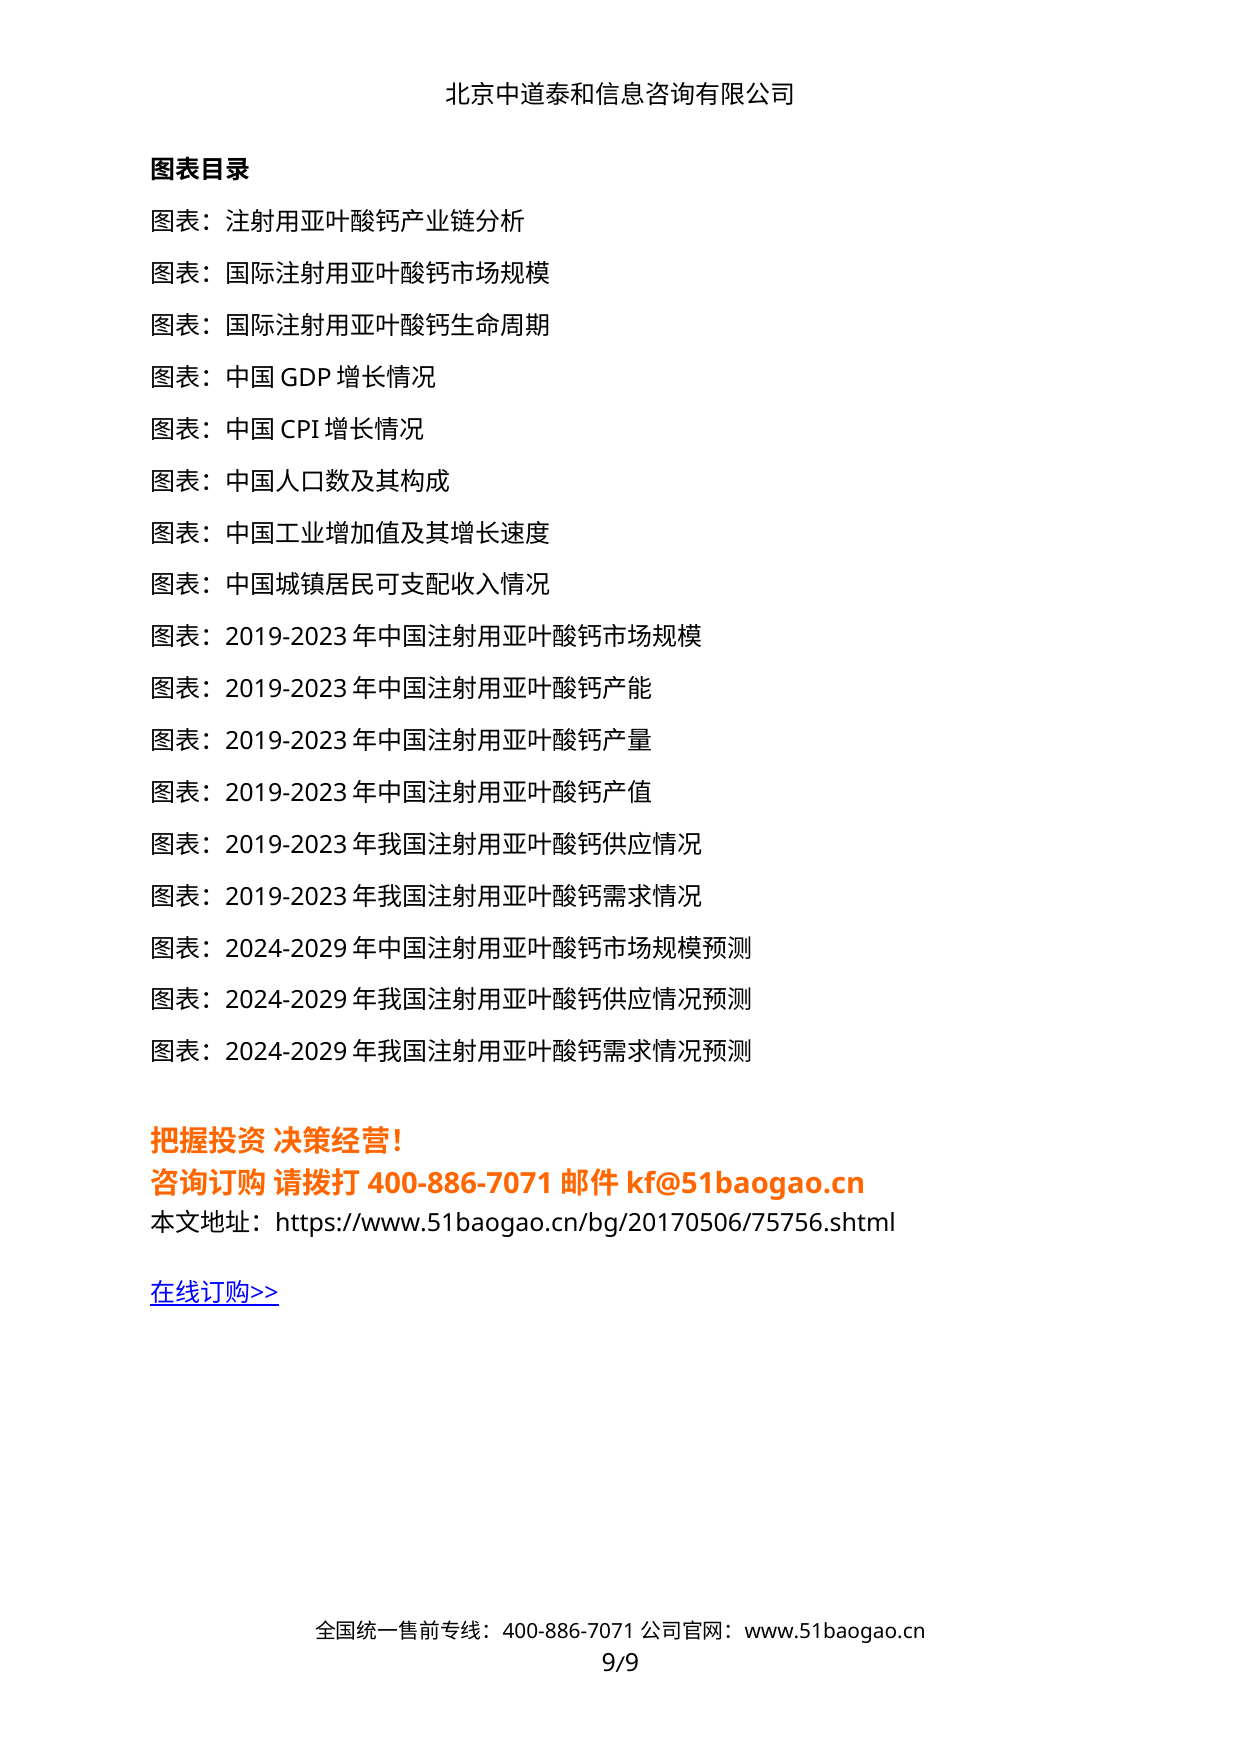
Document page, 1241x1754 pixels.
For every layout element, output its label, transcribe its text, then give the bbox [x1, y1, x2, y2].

text 图表：注射用亚叶酸钙产业链分析 [150, 202, 1090, 238]
text 图表：2019-2023年我国注射用亚叶酸钙供应情况 [150, 824, 1090, 861]
text 图表：2019-2023年中国注射用亚叶酸钙产值 [150, 772, 1090, 809]
text 图表：国际注射用亚叶酸钙市场规模 [150, 254, 1090, 290]
text 图表：2024-2029年我国注射用亚叶酸钙供应情况预测 [150, 980, 1090, 1016]
text 图表：2019-2023年中国注射用亚叶酸钙市场规模 [150, 617, 1090, 653]
text 图表：中国GDP增长情况 [150, 357, 1090, 394]
text 在线订购>> [150, 1239, 1090, 1309]
text 把握投资 决策经营！咨询订购 请拨打 400-886-7071 邮件 kf@51baogao.cn本文地址：https://www.51baogao.cn/bg/20170506/75756.shtml [150, 1084, 1090, 1239]
text 图表：2024-2029年我国注射用亚叶酸钙需求情况预测 [150, 1032, 1090, 1068]
text 图表：2019-2023年中国注射用亚叶酸钙产量 [150, 721, 1090, 757]
text 图表：中国工业增加值及其增长速度 [150, 513, 1090, 549]
text 图表：中国人口数及其构成 [150, 461, 1090, 497]
text 图表：2019-2023年中国注射用亚叶酸钙产能 [150, 669, 1090, 705]
text 图表：中国城镇居民可支配收入情况 [150, 565, 1090, 601]
text 图表：国际注射用亚叶酸钙生命周期 [150, 306, 1090, 342]
text 图表目录 [150, 150, 1090, 186]
text 图表：2019-2023年我国注射用亚叶酸钙需求情况 [150, 876, 1090, 912]
text 图表：中国CPI增长情况 [150, 409, 1090, 446]
text 图表：2024-2029年中国注射用亚叶酸钙市场规模预测 [150, 928, 1090, 964]
